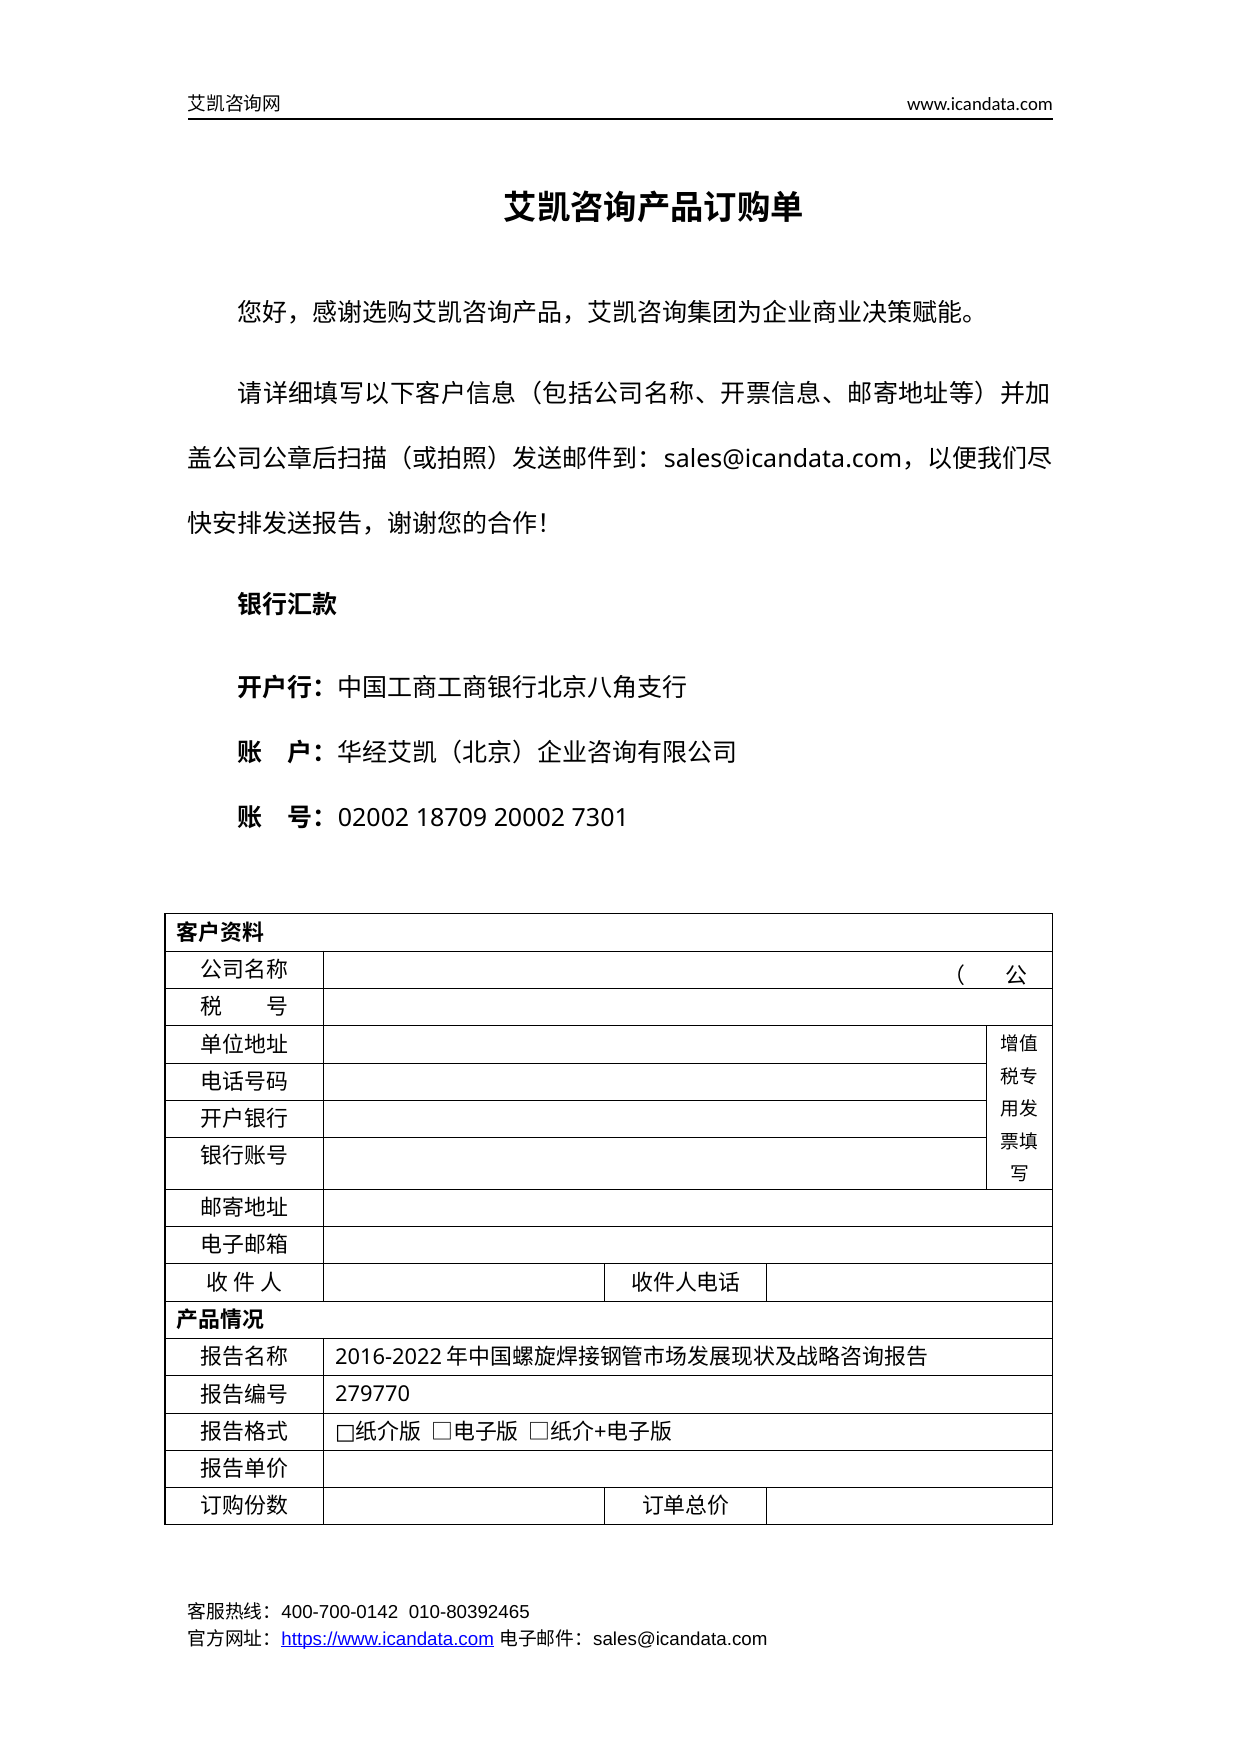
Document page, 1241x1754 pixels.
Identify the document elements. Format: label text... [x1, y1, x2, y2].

table_cell 收件人电话 [605, 1264, 766, 1301]
table_cell 银行账号 [166, 1138, 323, 1189]
table_cell 产品情况 [166, 1302, 1052, 1338]
text 开户行：中国工商工商银行北京八角支行 [187, 653, 1053, 718]
table_cell 订购份数 [166, 1488, 323, 1524]
table_cell 电子邮箱 [166, 1227, 323, 1263]
table_cell 电话号码 [166, 1064, 323, 1100]
table_cell 单位地址 [166, 1026, 323, 1062]
table_cell 增值税专用发票填写 [987, 1026, 1052, 1189]
table_cell 税 号 [166, 989, 323, 1025]
table_cell [324, 1101, 986, 1137]
table_cell 报告格式 [166, 1414, 323, 1450]
text 请详细填写以下客户信息（包括公司名称、开票信息、邮寄地址等）并加盖公司公章后扫描（或拍照）发送邮件到：sales@icandata.com，以便我们尽快安排发送报告，谢谢您的合作！ [187, 359, 1053, 554]
table_cell [324, 1227, 1052, 1263]
text 账 户：华经艾凯（北京）企业咨询有限公司 [187, 718, 1053, 783]
table_cell [324, 1064, 986, 1100]
table_cell 订单总价 [605, 1488, 766, 1524]
table_cell 开户银行 [166, 1101, 323, 1137]
text 您好，感谢选购艾凯咨询产品，艾凯咨询集团为企业商业决策赋能。 [187, 278, 1053, 343]
table_header 客户资料 [166, 914, 1052, 951]
table_cell [767, 1264, 1052, 1301]
table_cell [324, 1026, 986, 1062]
text 账 号：02002 18709 20002 7301 [187, 783, 1053, 848]
table_cell 2016-2022年中国螺旋焊接钢管市场发展现状及战略咨询报告 [324, 1339, 1052, 1375]
text 银行汇款 [187, 570, 1053, 635]
table_cell 报告名称 [166, 1339, 323, 1375]
table_cell 279770 [324, 1376, 1052, 1412]
table_cell 公司名称 [166, 952, 323, 988]
text 艾凯咨询产品订购单 [187, 172, 1053, 237]
table_cell [324, 1264, 604, 1301]
table_cell 邮寄地址 [166, 1190, 323, 1226]
table_cell [324, 1488, 604, 1524]
table_cell 报告单价 [166, 1451, 323, 1487]
table_cell [324, 952, 1052, 988]
table_cell □纸介版 □电子版 □纸介+电子版 [324, 1414, 1052, 1450]
table_cell [324, 1138, 986, 1189]
table_cell [324, 989, 1052, 1025]
table_cell [324, 1451, 1052, 1487]
table_cell [324, 1190, 1052, 1226]
table_cell [767, 1488, 1052, 1524]
table_cell 报告编号 [166, 1376, 323, 1412]
table_cell 收 件 人 [166, 1264, 323, 1301]
